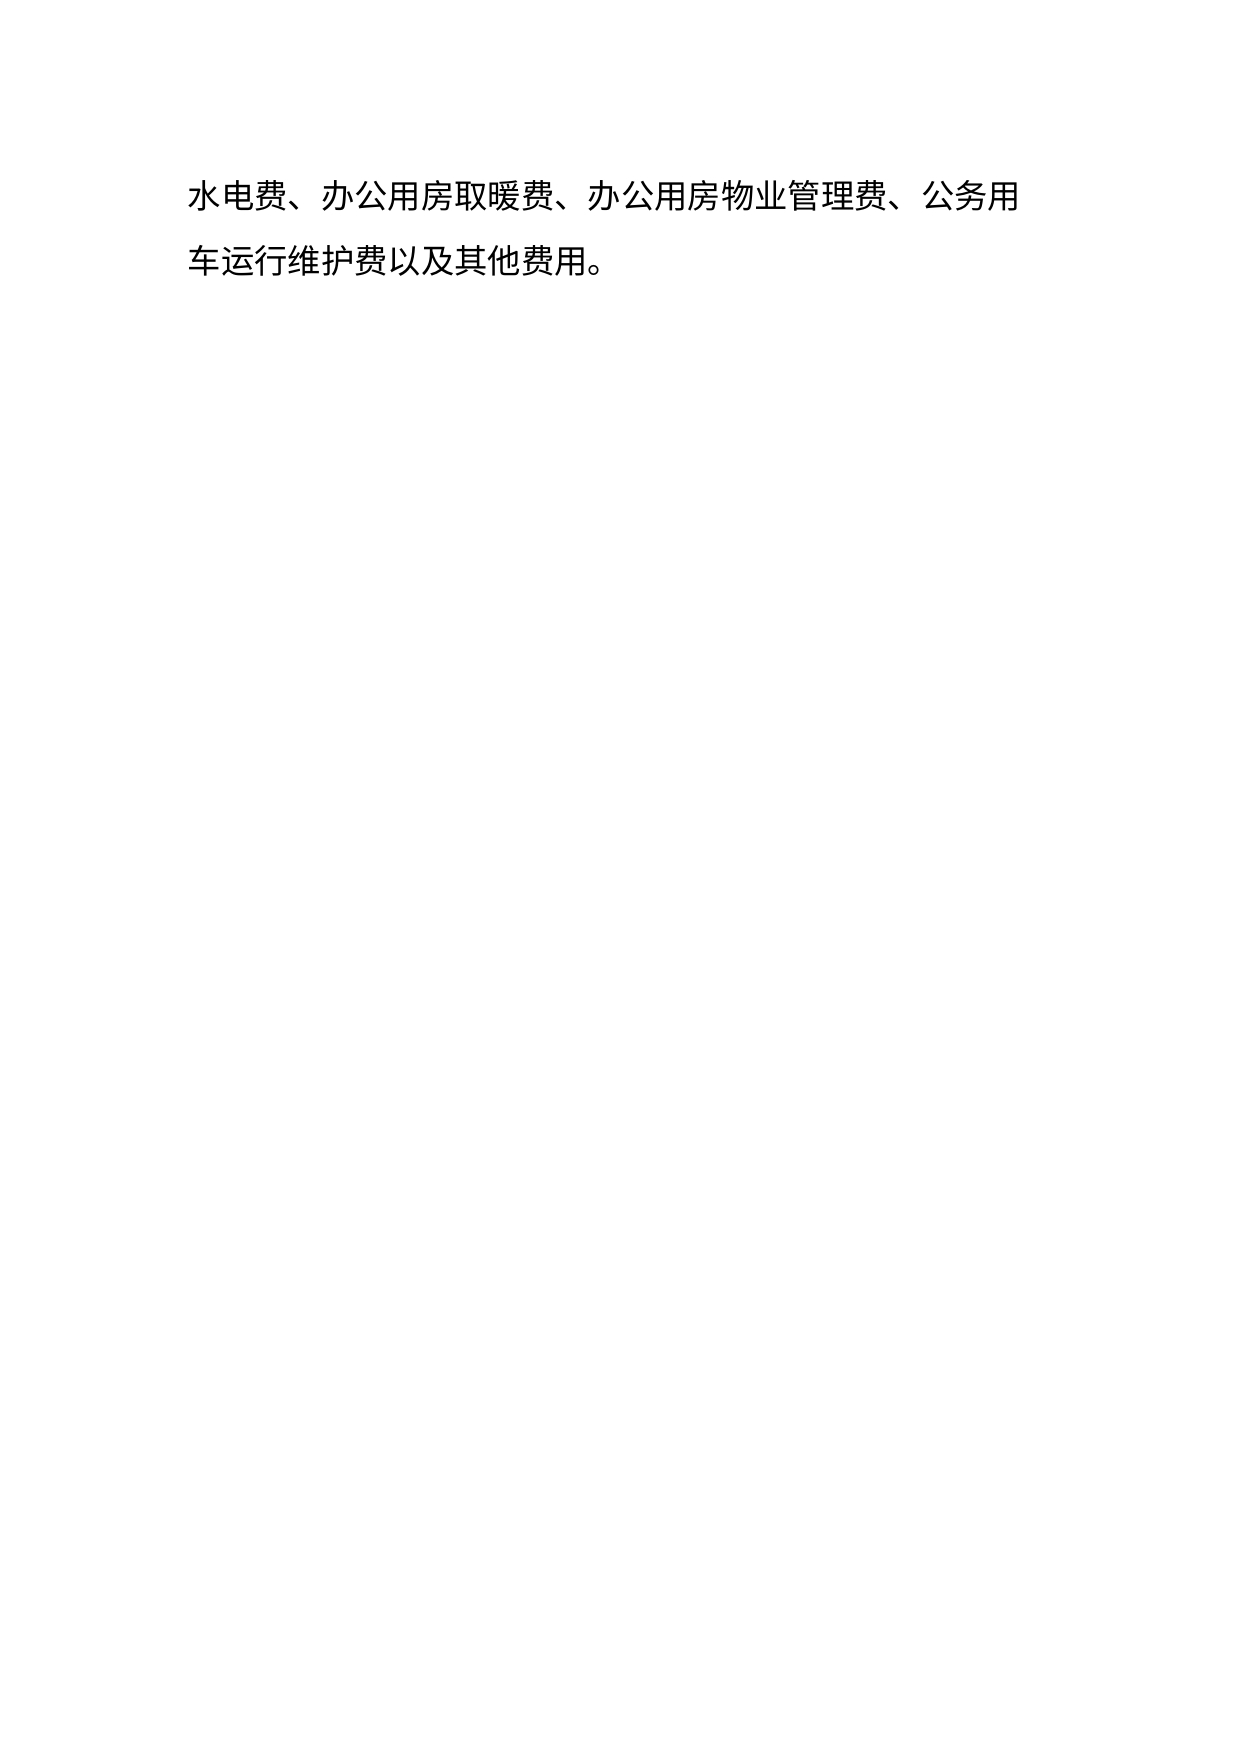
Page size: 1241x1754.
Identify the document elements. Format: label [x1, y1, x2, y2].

text [187, 162, 1053, 292]
